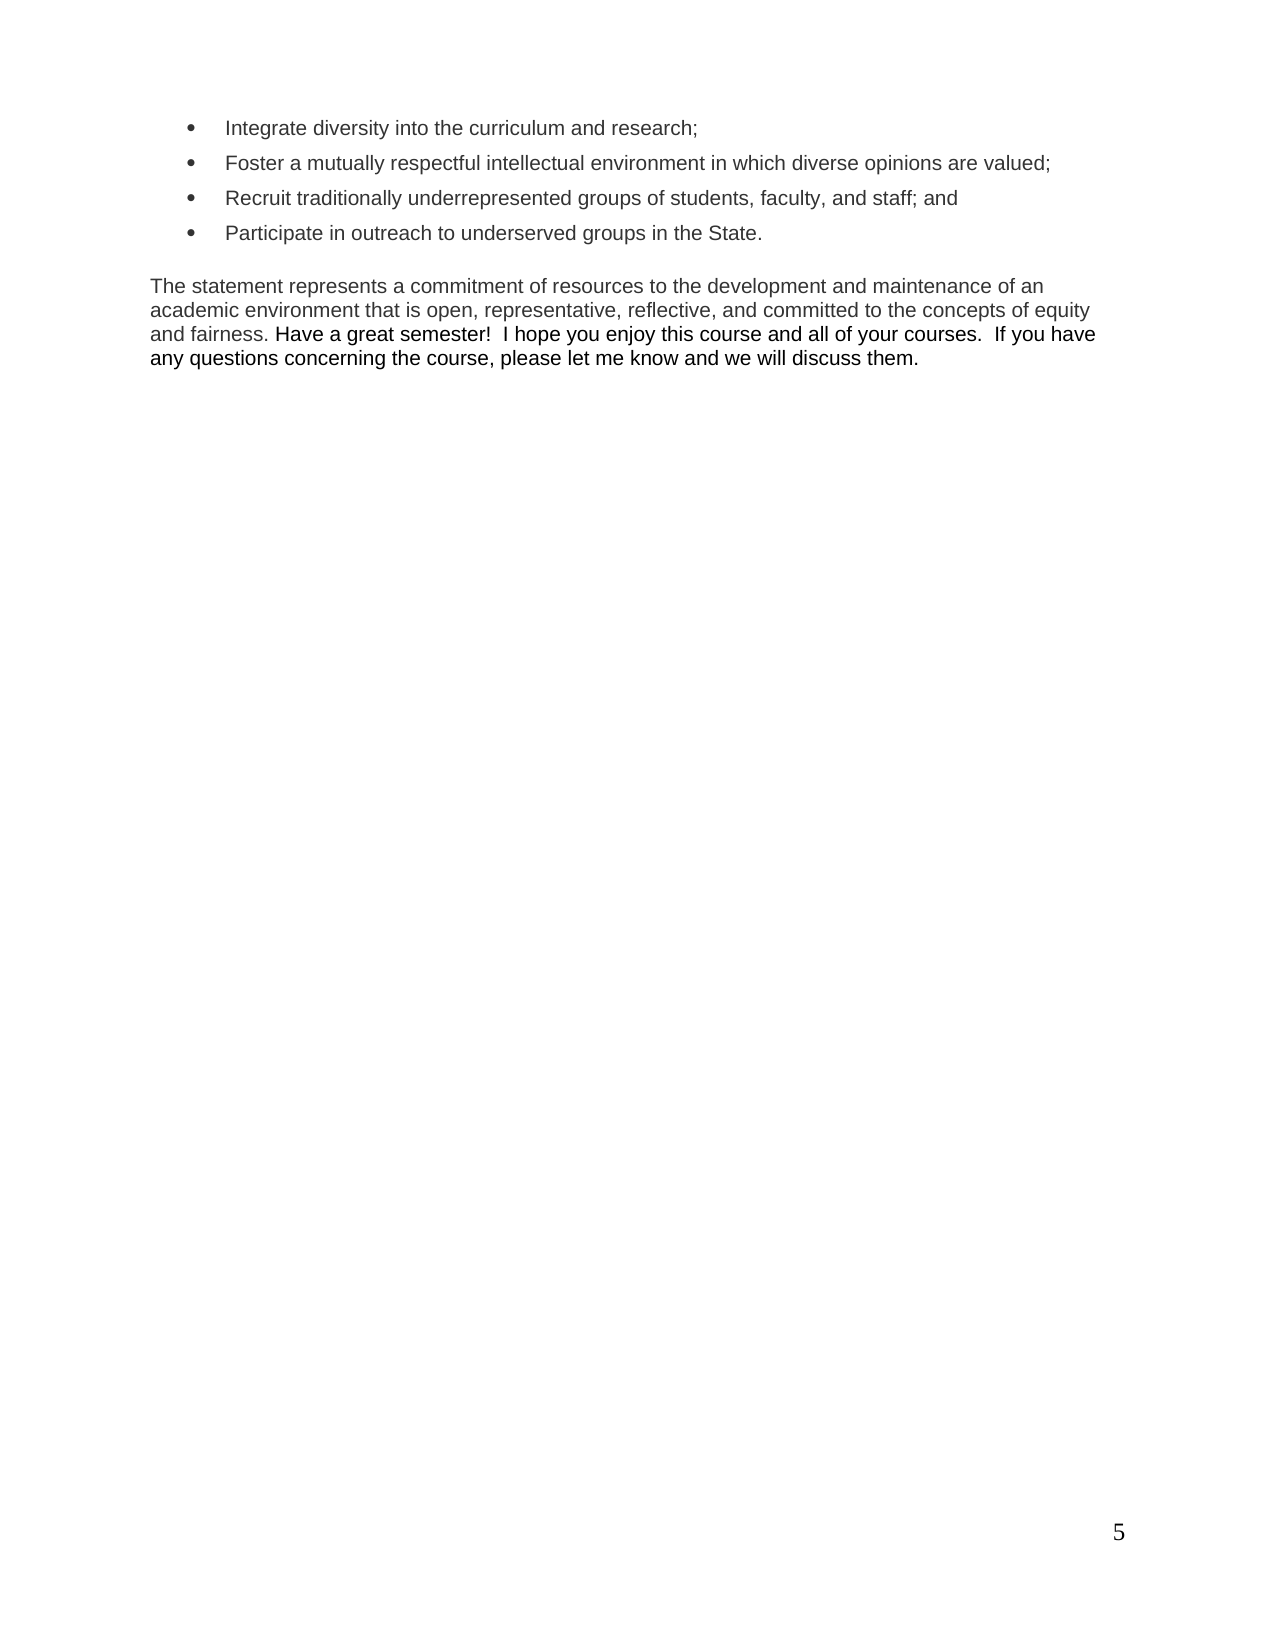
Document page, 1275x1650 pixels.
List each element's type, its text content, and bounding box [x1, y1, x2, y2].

list Recruit traditionally underrepresented groups of students, faculty, and staff; and [187, 233, 1125, 268]
list Integrate diversity into the curriculum and research; [187, 105, 1125, 140]
list Participate in outreach to underserved groups in the State. [187, 297, 1125, 332]
text The statement represents a commitment of resources to the development and maintenance of an academic environment that is open, representative, reflective, and committed to the concepts of equity and fairness. Have a great semester! I hope you enjoy this course and all of your courses. If you have any questions concerning the course, please let me know and we will discuss them. [150, 362, 1125, 457]
list Foster a mutually respectful intellectual environment in which diverse opinions are valued; [187, 169, 1125, 204]
